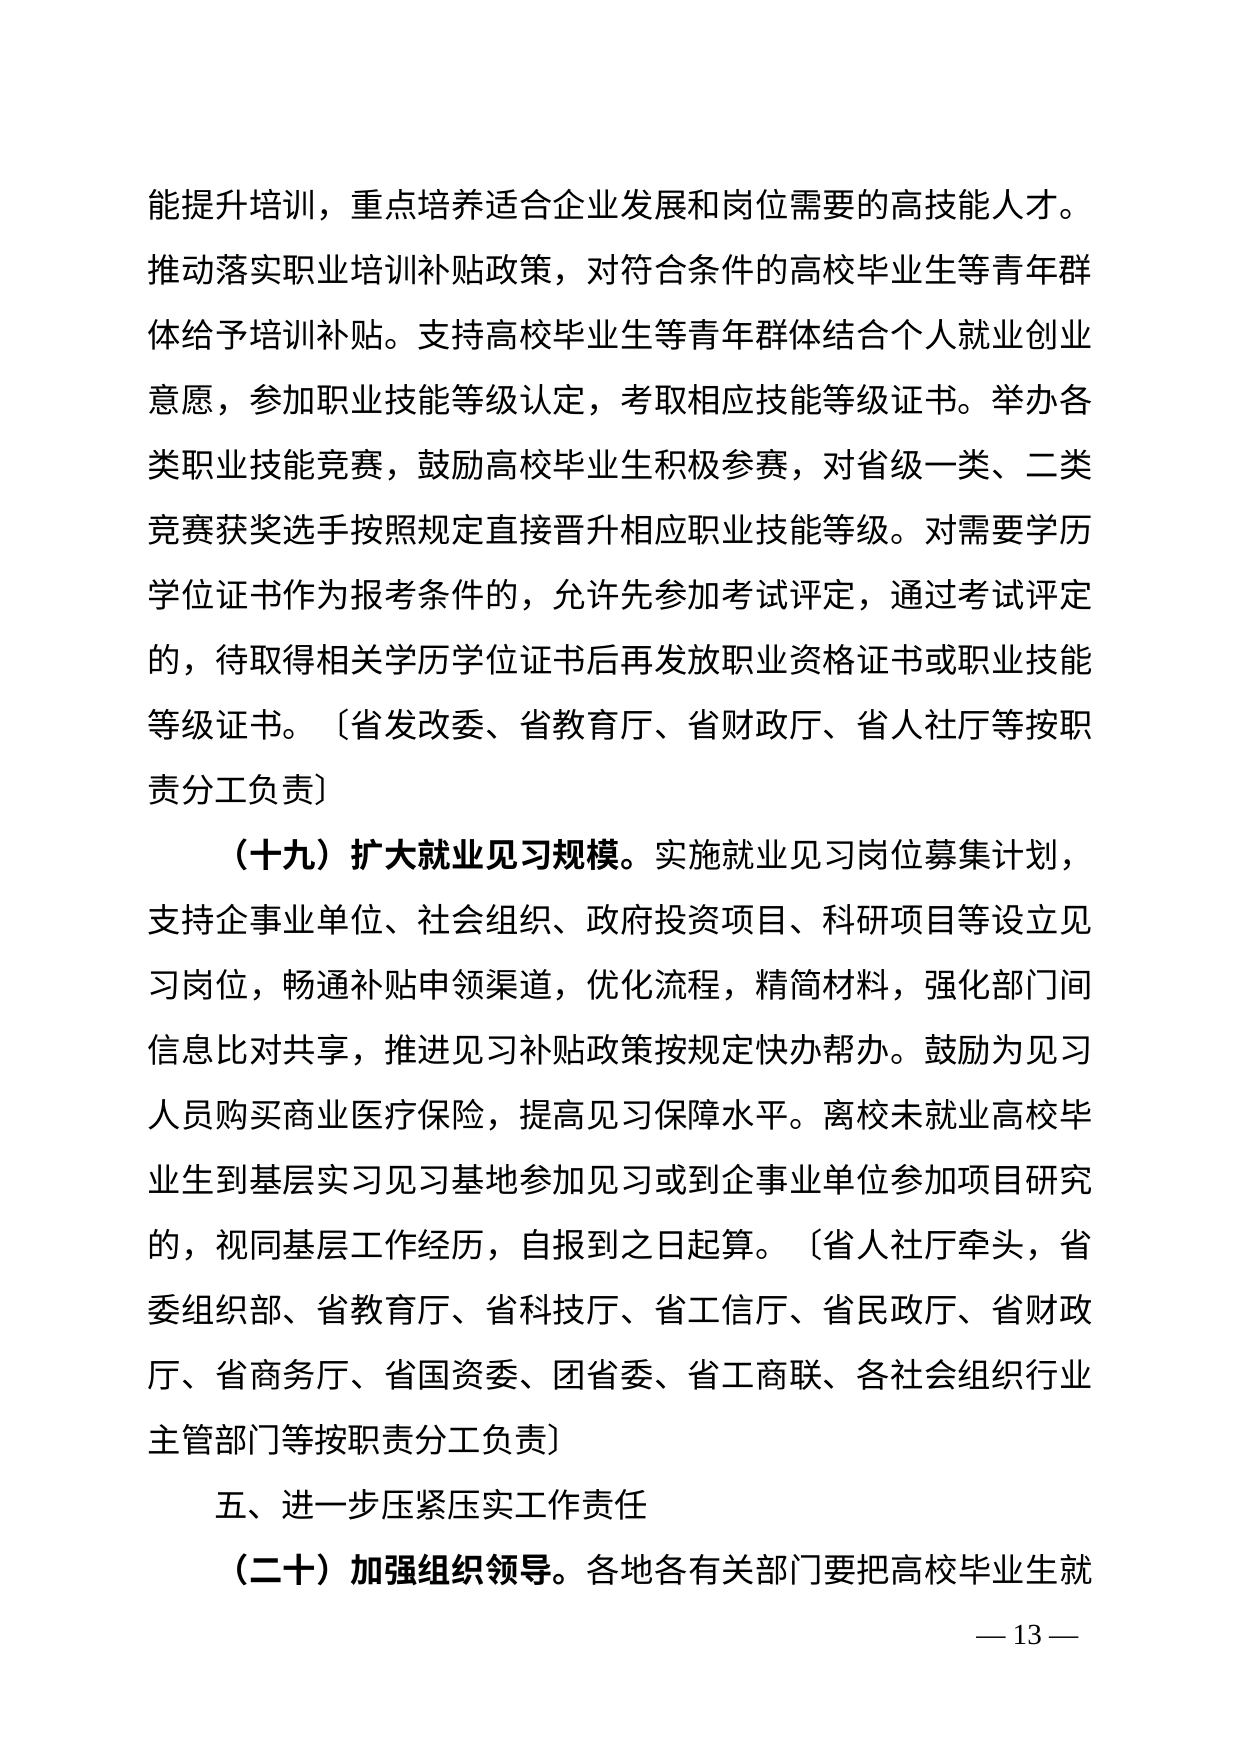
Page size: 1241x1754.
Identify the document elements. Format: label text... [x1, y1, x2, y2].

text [148, 1536, 1092, 1601]
text （十九）扩大就业见习规模。实施就业见习岗位募集计划，支持企事业单位、社会组织、政府投资项目、科研项目等设立见习岗位，畅通补贴申领渠道，优化流程，精简材料，强化部门间信息比对共享，推进见习补贴政策按规定快办帮办。鼓励为见习人员购买商业医疗保险，提高见习保障水平。离校未就业高校毕业生到基层实习见习基地参加见习或到企事业单位参加项目研究的，视同基层工作经历，自报到之日起算。〔省人社厅牵头，省委组织部、省教育厅、省科技厅、省工信厅、省民政厅、省财政厅、省商务厅、省国资委、团省委、省工商联、各社会组织行业主管部门等按职责分工负责〕 [148, 821, 1092, 1471]
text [148, 171, 1092, 821]
text 五、进一步压紧压实工作责任 [148, 1471, 1092, 1536]
